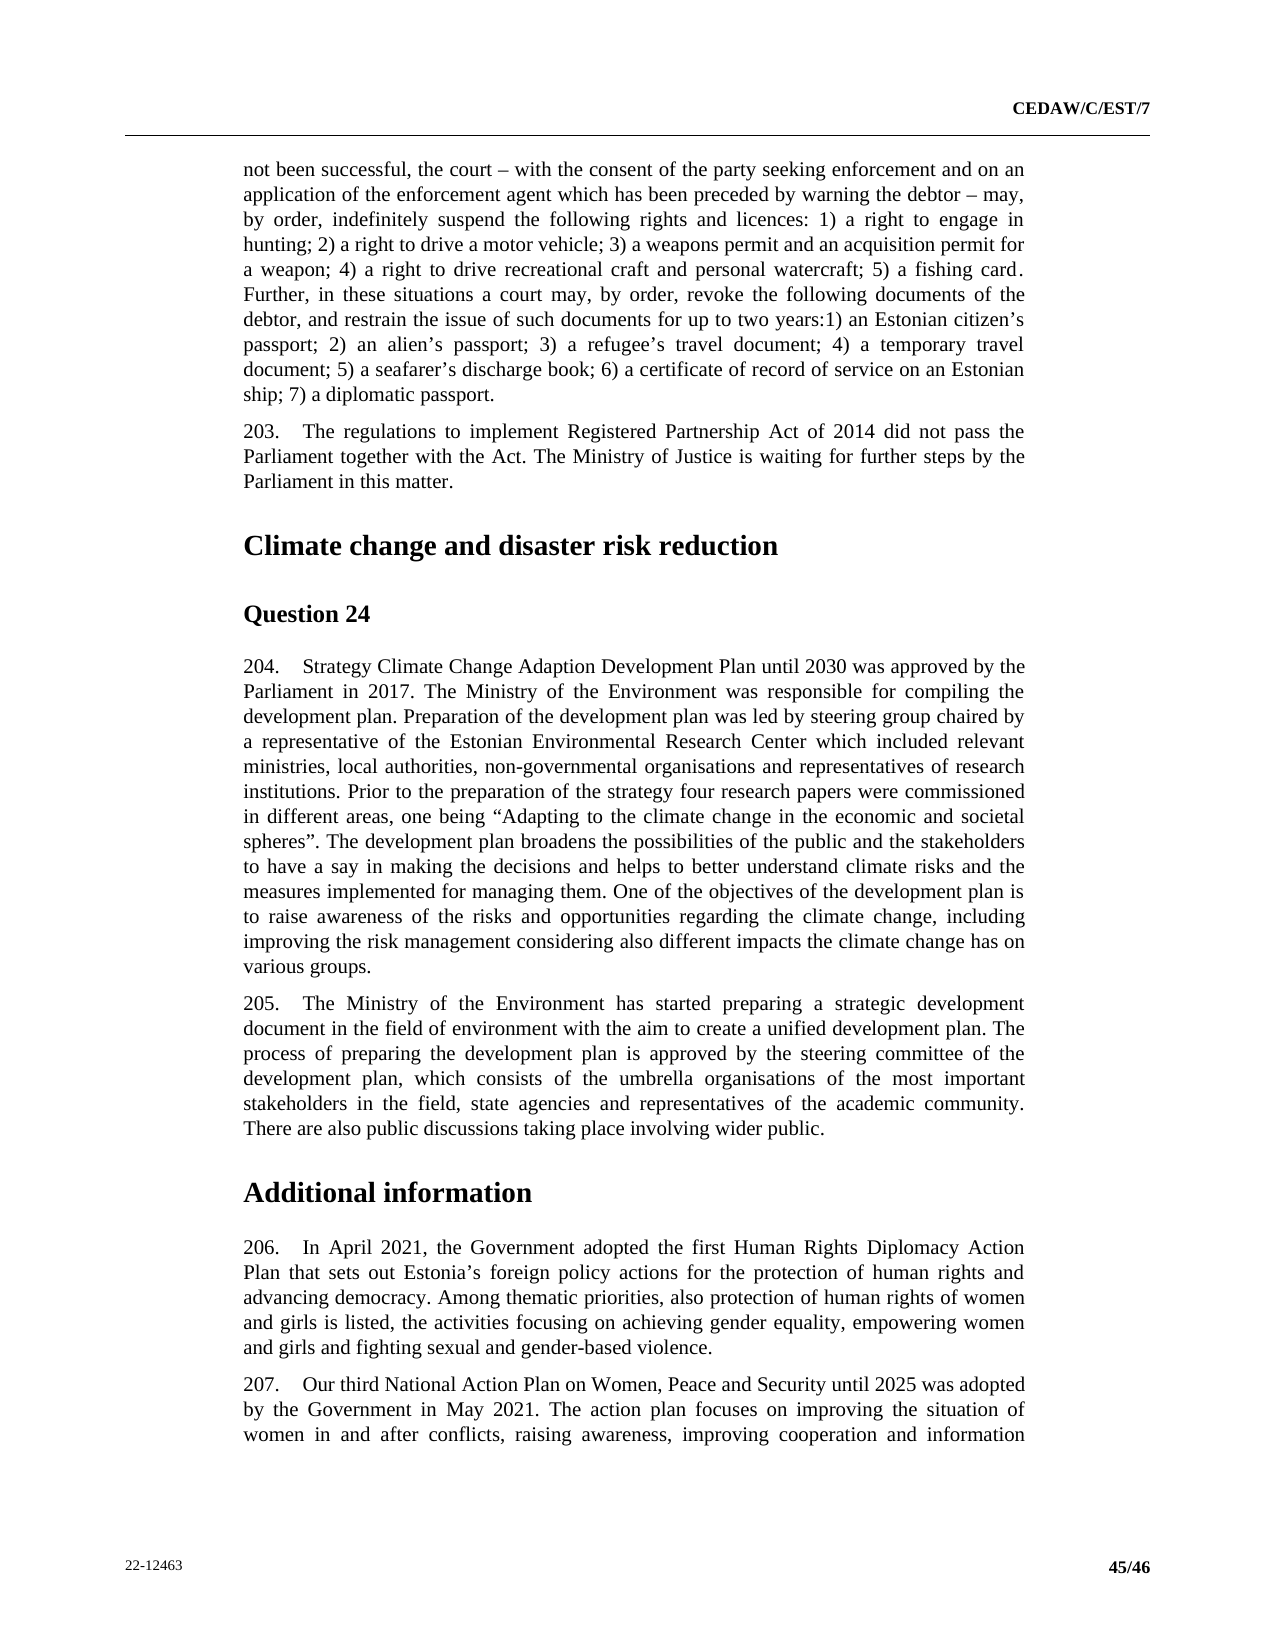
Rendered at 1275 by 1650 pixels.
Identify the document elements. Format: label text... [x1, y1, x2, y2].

list Strategy Climate Change Adaption Development Plan until 2030 was approved by the Parliament in 2017. The Ministry of the Environment was responsible for compiling the development plan. Preparation of the development plan was led by steering group chaired by a representative of the Estonian Environmental Research Center which included relevant ministries, local authorities, non-governmental organisations and representatives of research institutions. Prior to the preparation of the strategy four research papers were commissioned in different areas, one being “Adapting to the climate change in the economic and societal spheres”. The development plan broadens the possibilities of the public and the stakeholders to have a say in making the decisions and helps to better understand climate risks and the measures implemented for managing them. One of the objectives of the development plan is to raise awareness of the risks and opportunities regarding the climate change, including improving the risk management considering also different impacts the climate change has on various groups. [243, 653, 1026, 978]
list The regulations to implement Registered Partnership Act of 2014 did not pass the Parliament together with the Act. The Ministry of Justice is waiting for further steps by the Parliament in this matter. [243, 418, 1026, 493]
text Question 24 [125, 599, 1032, 628]
list The Ministry of the Environment has started preparing a strategic development document in the field of environment with the aim to create a unified development plan. The process of preparing the development plan is approved by the steering committee of the development plan, which consists of the umbrella organisations of the most important stakeholders in the field, state agencies and representatives of the academic community. There are also public discussions taking place involving wider public. [243, 990, 1026, 1140]
text Additional information [125, 1178, 1032, 1209]
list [243, 1371, 1026, 1446]
list In April 2021, the Government adopted the first Human Rights Diplomacy Action Plan that sets out Estonia’s foreign policy actions for the protection of human rights and advancing democracy. Among thematic priorities, also protection of human rights of women and girls is listed, the activities focusing on achieving gender equality, empowering women and girls and fighting sexual and gender-based violence. [243, 1234, 1026, 1359]
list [243, 156, 1026, 406]
text Climate change and disaster risk reduction [125, 531, 1032, 562]
